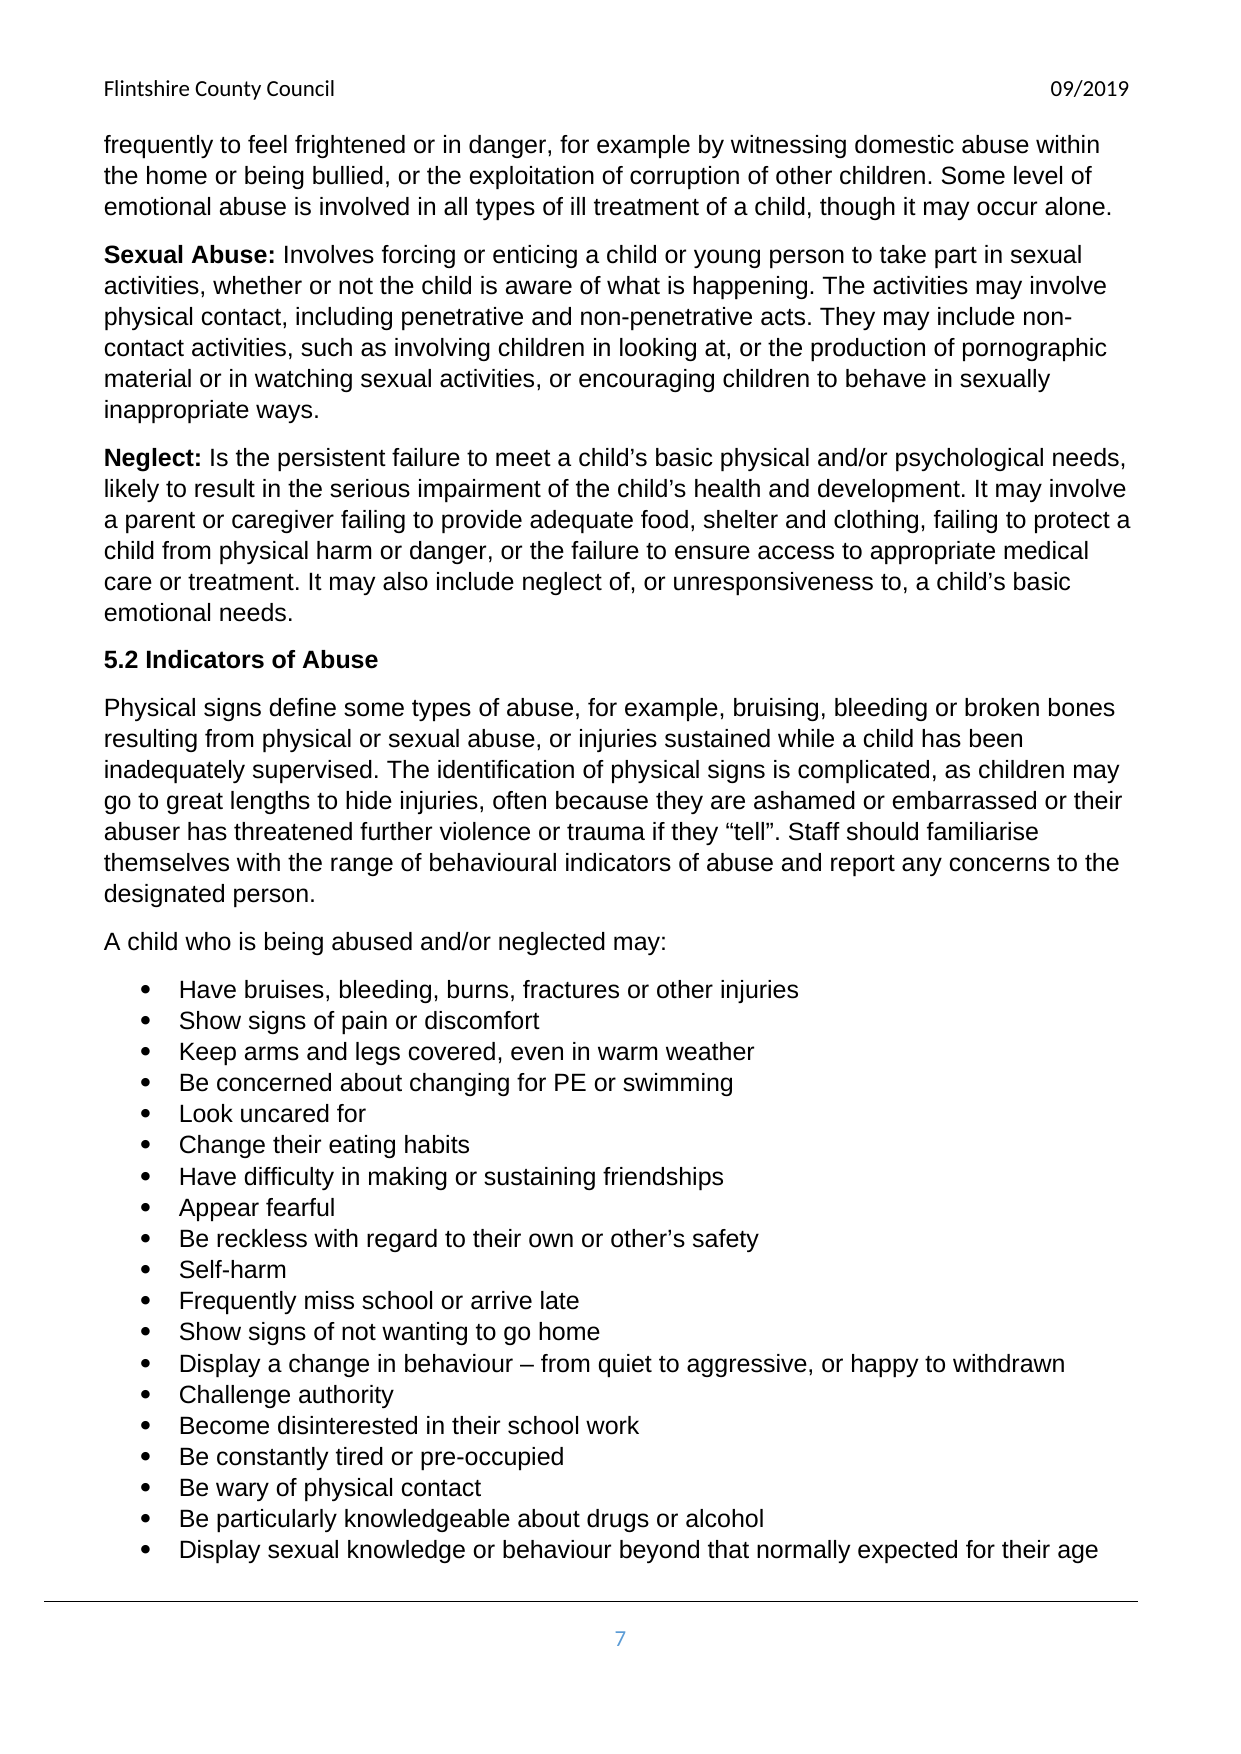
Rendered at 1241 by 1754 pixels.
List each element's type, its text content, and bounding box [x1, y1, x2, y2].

list Be particularly knowledgeable about drugs or alcohol [141, 1504, 1137, 1533]
list Display a change in behaviour – from quiet to aggressive, or happy to withdrawn [141, 1348, 1137, 1377]
list Keep arms and legs covered, even in warm weather [141, 1037, 1137, 1066]
list Have bruises, bleeding, burns, fractures or other injuries [141, 975, 1137, 1004]
list Display sexual knowledge or behaviour beyond that normally expected for their age [141, 1535, 1137, 1564]
list Become disinterested in their school work [141, 1411, 1137, 1440]
list Self-harm [141, 1255, 1137, 1284]
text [103, 130, 1137, 221]
list Appear fearful [141, 1193, 1137, 1222]
list Challenge authority [141, 1380, 1137, 1408]
list Change their eating habits [141, 1131, 1137, 1159]
list Be reckless with regard to their own or other’s safety [141, 1224, 1137, 1253]
list Be concerned about changing for PE or swimming [141, 1068, 1137, 1097]
list Have difficulty in making or sustaining friendships [141, 1162, 1137, 1191]
list Show signs of pain or discomfort [141, 1006, 1137, 1035]
text Physical signs define some types of abuse, for example, bruising, bleeding or broken bones resulting from physical or sexual abuse, or injuries sustained while a child has been inadequately supervised. The identification of physical signs is complicated, as children may go to great lengths to hide injuries, often because they are ashamed or embarrassed or their abuser has threatened further violence or trauma if they “tell”. Staff should familiarise themselves with the range of behavioural indicators of abuse and report any concerns to the designated person. [103, 693, 1137, 908]
list Frequently miss school or arrive late [141, 1286, 1137, 1315]
list Look uncared for [141, 1099, 1137, 1128]
list Show signs of not wanting to go home [141, 1317, 1137, 1346]
list Be wary of physical contact [141, 1473, 1137, 1502]
list Be constantly tired or pre-occupied [141, 1442, 1137, 1471]
text 5.2 Indicators of Abuse [103, 645, 1137, 674]
text A child who is being abused and/or neglected may: [103, 927, 1137, 956]
text Sexual Abuse: Involves forcing or enticing a child or young person to take part in sexual activities, whether or not the child is aware of what is happening. The activities may involve physical contact, including penetrative and non-penetrative acts. They may include non-contact activities, such as involving children in looking at, or the production of pornographic material or in watching sexual activities, or encouraging children to behave in sexually inappropriate ways. [103, 239, 1137, 423]
text Neglect: Is the persistent failure to meet a child’s basic physical and/or psychological needs, likely to result in the serious impairment of the child’s health and development. It may involve a parent or caregiver failing to provide adequate food, shelter and clothing, failing to protect a child from physical harm or danger, or the failure to ensure access to appropriate medical care or treatment. It may also include neglect of, or unresponsiveness to, a child’s basic emotional needs. [103, 442, 1137, 626]
